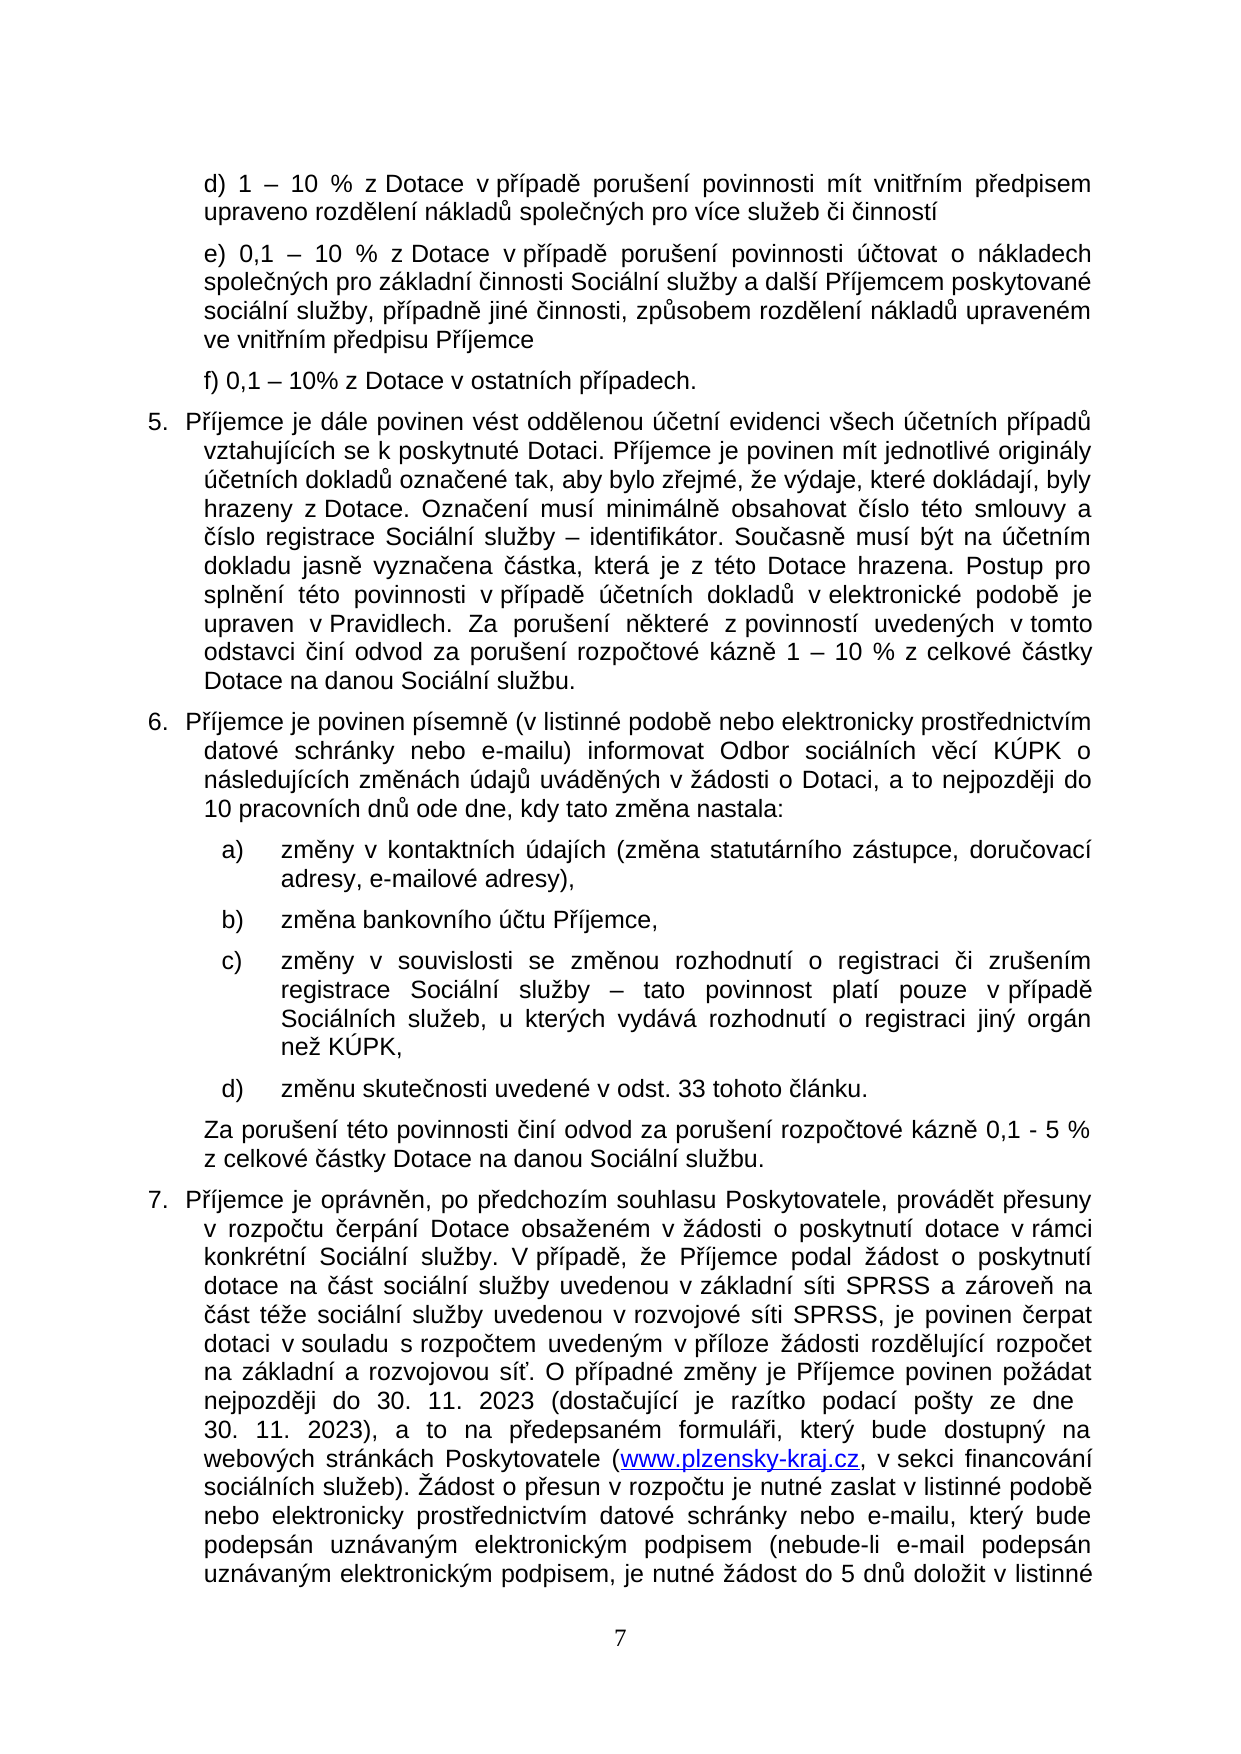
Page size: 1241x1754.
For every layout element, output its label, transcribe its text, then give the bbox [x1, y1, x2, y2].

text d) 1 – 10 % z Dotace v případě porušení povinnosti mít vnitřním předpisem upraveno rozdělení nákladů společných pro více služeb či činností [204, 168, 1093, 226]
list změna bankovního účtu Příjemce, [221, 905, 1093, 933]
list Příjemce je dále povinen vést oddělenou účetní evidenci všech účetních případů vztahujících se k poskytnuté Dotaci. Příjemce je povinen mít jednotlivé originály účetních dokladů označené tak, aby bylo zřejmé, že výdaje, které dokládají, byly hrazeny z Dotace. Označení musí minimálně obsahovat číslo této smlouvy a číslo registrace Sociální služby – identifikátor. Současně musí být na účetním dokladu jasně vyznačena částka, která je z této Dotace hrazena. Postup pro splnění této povinnosti v případě účetních dokladů v elektronické podobě je upraven v Pravidlech. Za porušení některé z povinností uvedených v tomto odstavci činí odvod za porušení rozpočtové kázně 1 – 10 % z celkové částky Dotace na danou Sociální službu. [148, 407, 1093, 695]
text e) 0,1 – 10 % z Dotace v případě porušení povinnosti účtovat o nákladech společných pro základní činnosti Sociální služby a další Příjemcem poskytované sociální služby, případně jiné činnosti, způsobem rozdělení nákladů upraveném ve vnitřním předpisu Příjemce [204, 238, 1093, 353]
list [148, 1185, 1093, 1587]
list změny v souvislosti se změnou rozhodnutí o registraci či zrušením registrace Sociální služby – tato povinnost platí pouze v případě Sociálních služeb, u kterých vydává rozhodnutí o registraci jiný orgán než KÚPK, [221, 946, 1093, 1061]
list Příjemce je povinen písemně (v listinné podobě nebo elektronicky prostřednictvím datové schránky nebo e-mailu) informovat Odbor sociálních věcí KÚPK o následujících změnách údajů uváděných v žádosti o Dotaci, a to nejpozději do 10 pracovních dnů ode dne, kdy tato změna nastala: [148, 707, 1093, 822]
text Za porušení této povinnosti činí odvod za porušení rozpočtové kázně 0,1 - 5 % z celkové částky Dotace na danou Sociální službu. [204, 1115, 1093, 1172]
list změnu skutečnosti uvedené v odst. 33 tohoto článku. [221, 1073, 1093, 1102]
list změny v kontaktních údajích (změna statutárního zástupce, doručovací adresy, e-mailové adresy), [221, 835, 1093, 892]
text f) 0,1 – 10% z Dotace v ostatních případech. [204, 366, 1093, 395]
